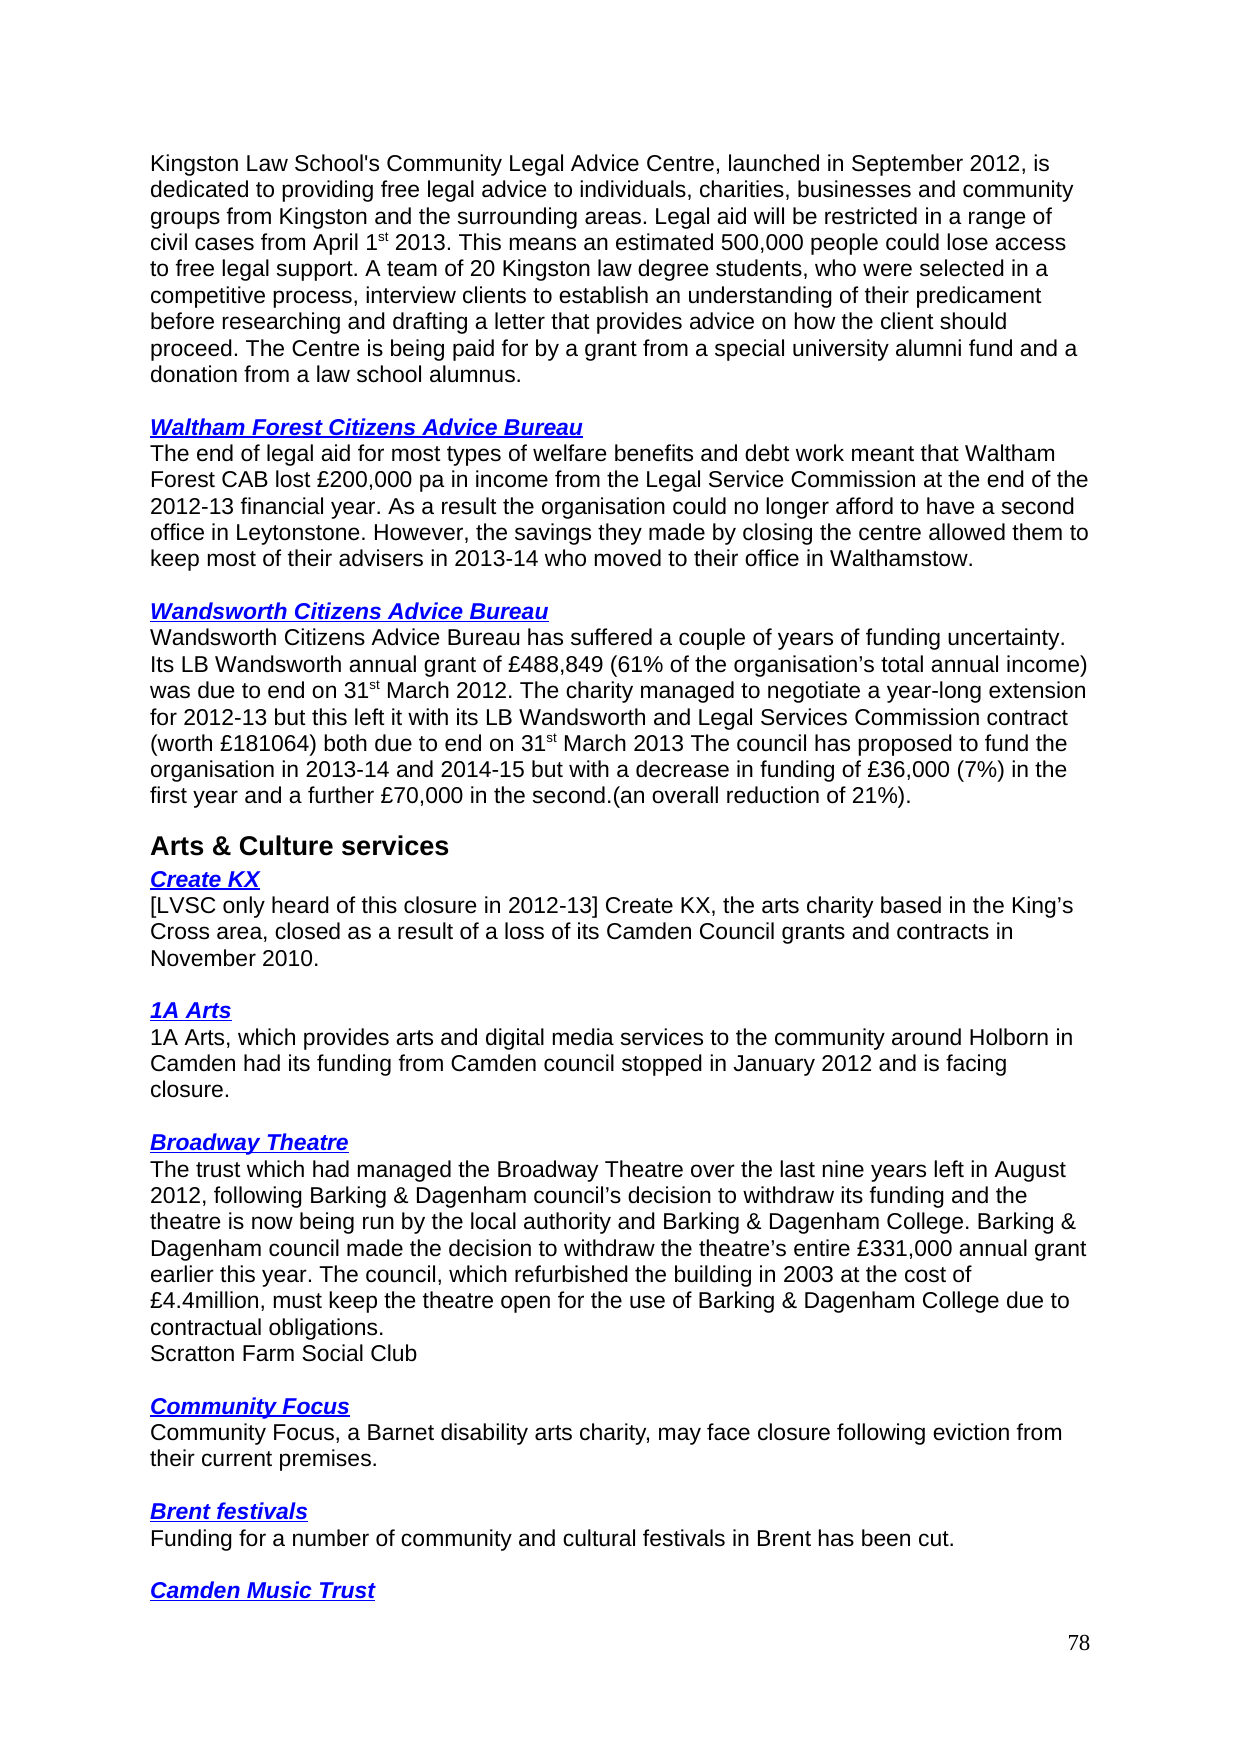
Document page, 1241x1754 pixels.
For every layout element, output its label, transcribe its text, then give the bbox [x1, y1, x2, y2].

subtitle Arts & Culture services [150, 830, 1090, 861]
text Camden Music Trust [150, 1577, 1090, 1603]
text Wandsworth Citizens Advice Bureau [150, 598, 1090, 624]
text Community Focus, a Barnet disability arts charity, may face closure following eviction from their current premises. [150, 1419, 1090, 1472]
text The end of legal aid for most types of welfare benefits and debt work meant that Waltham Forest CAB lost £200,000 pa in income from the Legal Service Commission at the end of the 2012-13 financial year. As a result the organisation could no longer afford to have a second office in Leytonstone. However, the savings they made by closing the centre allowed them to keep most of their advisers in 2013-14 who moved to their office in Walthamstow. [150, 440, 1090, 572]
text 1A Arts [150, 997, 1090, 1024]
text 1A Arts, which provides arts and digital media services to the community around Holborn in Camden had its funding from Camden council stopped in January 2012 and is facing closure. [150, 1024, 1090, 1103]
text Community Focus [150, 1393, 1090, 1419]
subtitle Create KX [150, 866, 1090, 892]
text [LVSC only heard of this closure in 2012-13] Create KX, the arts charity based in the King’s Cross area, closed as a result of a loss of its Camden Council grants and contracts in November 2010. [150, 892, 1090, 971]
text Funding for a number of community and cultural festivals in Brent has been cut. [150, 1524, 1090, 1551]
text Brent festivals [150, 1498, 1090, 1524]
text The trust which had managed the Broadway Theatre over the last nine years left in August 2012, following Barking & Dagenham council’s decision to withdraw its funding and the theatre is now being run by the local authority andTop of Form Barking & Dagenham College. Barking & Dagenham council made the decision to withdraw the theatre’s entire £331,000 annual grant earlier this year. The council, which refurbished the building in 2003 at the cost of £4.4million, must keep the theatre open for the use of Barking & Dagenham College due to contractual obligations. [150, 1156, 1090, 1340]
text Wandsworth Citizens Advice Bureau has suffered a couple of years of funding uncertainty. Its LB Wandsworth annual grant of £488,849 (61% of the organisation’s total annual income) was due to end on 31st March 2012. The charity managed to negotiate a year-long extension for 2012-13 but this left it with its LB Wandsworth and Legal Services Commission contract (worth £181064) both due to end on 31st March 2013 The council has proposed to fund the organisation in 2013-14 and 2014-15 but with a decrease in funding of £36,000 (7%) in the first year and a further £70,000 in the second.(an overall reduction of 21%). [150, 624, 1090, 809]
text Broadway Theatre [150, 1129, 1090, 1156]
text Waltham Forest Citizens Advice Bureau [150, 413, 1090, 440]
text Scratton Farm Social Club [150, 1340, 1090, 1366]
text Kingston Law School's Community Legal Advice Centre, launched in September 2012, is dedicated to providing free legal advice to individuals, charities, businesses and community groups from Kingston and the surrounding areas. Legal aid will be restricted in a range of civil cases from April 1st 2013. This means an estimated 500,000 people could lose access to free legal support. A team of 20 Kingston law degree students, who were selected in a competitive process, interview clients to establish an understanding of their predicament before researching and drafting a letter that provides advice on how the client should proceed. The Centre is being paid for by a grant from a special university alumni fund and a donation from a law school alumnus. [150, 150, 1090, 387]
